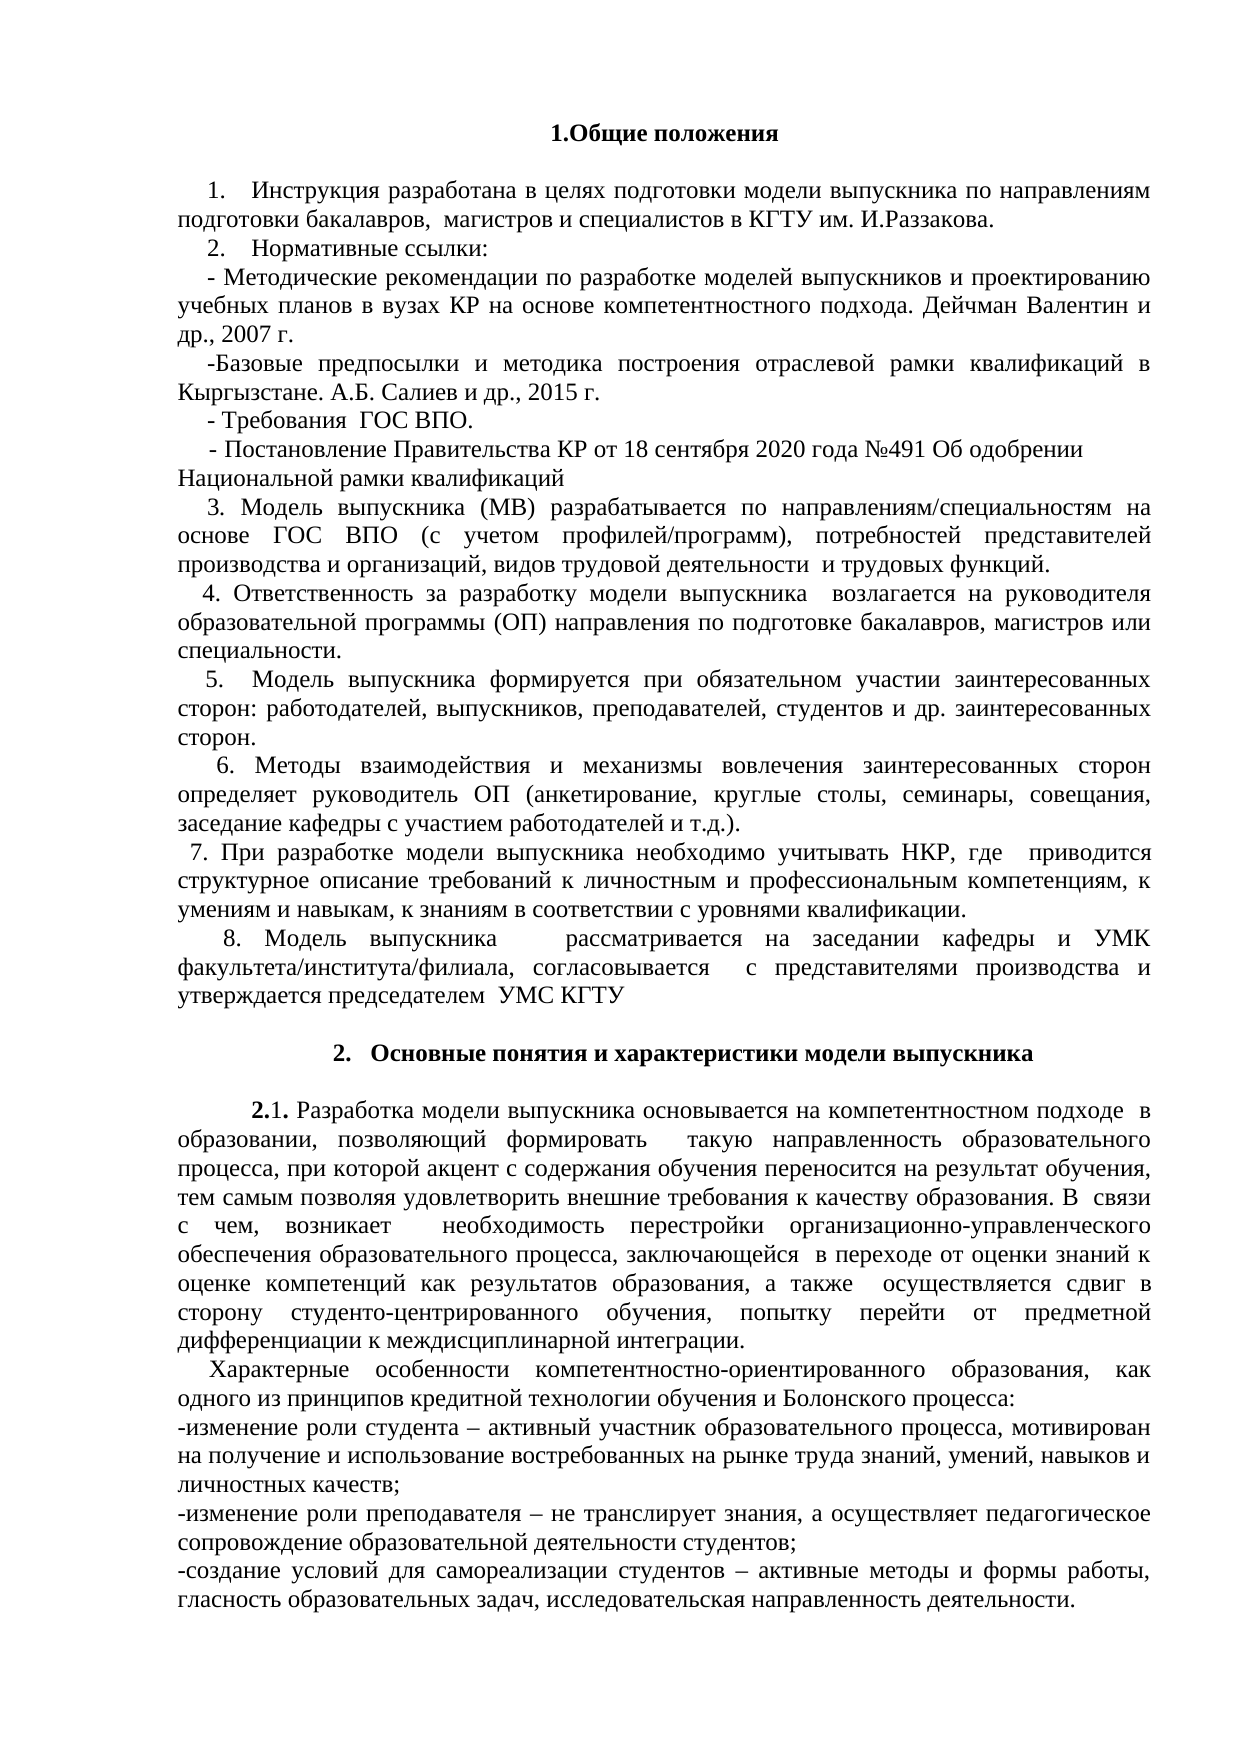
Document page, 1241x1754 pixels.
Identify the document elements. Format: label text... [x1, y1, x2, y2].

list -создание условий для самореализации студентов – активные методы и формы работы, гласность образовательных задач, исследовательская направленность деятельности. [177, 1556, 1152, 1613]
list Нормативные ссылки: [177, 233, 1152, 262]
text 8. Модель выпускника рассматривается на заседании кафедры и УМК факультета/института/филиала, согласовывается с представителями производства и утверждается председателем УМС КГТУ [177, 923, 1152, 1009]
text 4. Ответственность за разработку модели выпускника возлагается на руководителя образовательной программы (ОП) направления по подготовке бакалавров, магистров или специальности. [177, 578, 1152, 664]
text 1.Общие положения [177, 118, 1152, 147]
text - Методические рекомендации по разработке моделей выпускников и проектированию учебных планов в вузах КР на основе компетентностного подхода. Дейчман Валентин и др., 2007 г. [177, 262, 1152, 348]
text 2.1. Разработка модели выпускника основывается на компетентностном подходе в образовании, позволяющий формировать такую направленность образовательного процесса, при которой акцент с содержания обучения переносится на результат обучения, тем самым позволяя удовлетворить внешние требования к качеству образования. В связи с чем, возникает необходимость перестройки организационно-управленческого обеспечения образовательного процесса, заключающейся в переходе от оценки знаний к оценке компетенций как результатов образования, а также осуществляется сдвиг в сторону студенто-центрированного обучения, попытку перейти от предметной дифференциации к междисциплинарной интеграции. [177, 1096, 1152, 1354]
list -изменение роли студента – активный участник образовательного процесса, мотивирован на получение и использование востребованных на рынке труда знаний, умений, навыков и личностных качеств; [177, 1412, 1152, 1498]
list Характерные особенности компетентностно-ориентированного образования, как одного из принципов кредитной технологии обучения и Болонского процесса: [177, 1354, 1152, 1412]
list Основные понятия и характеристики модели выпускника [215, 1038, 1152, 1067]
text - Постановление Правительства КР от 18 сентября 2020 года №491 Об одобрении Национальной рамки квалификаций [177, 434, 1152, 492]
text 5. Модель выпускника формируется при обязательном участии заинтересованных сторон: работодателей, выпускников, преподавателей, студентов и др. заинтересованных сторон. [177, 664, 1152, 751]
text -Базовые предпосылки и методика построения отраслевой рамки квалификаций в Кыргызстане. А.Б. Салиев и др., 2015 г. [177, 348, 1152, 406]
list -изменение роли преподавателя – не транслирует знания, а осуществляет педагогическое сопровождение образовательной деятельности студентов; [177, 1498, 1152, 1556]
list Инструкция разработана в целях подготовки модели выпускника по направлениям подготовки бакалавров, магистров и специалистов в КГТУ им. И.Раззакова. [177, 176, 1152, 233]
text 6. Методы взаимодействия и механизмы вовлечения заинтересованных сторон определяет руководитель ОП (анкетирование, круглые столы, семинары, совещания, заседание кафедры с участием работодателей и т.д.). [177, 751, 1152, 837]
text 7. При разработке модели выпускника необходимо учитывать НКР, где приводится структурное описание требований к личностным и профессиональным компетенциям, к умениям и навыкам, к знаниям в соответствии с уровнями квалификации. [177, 837, 1152, 923]
text 3. Модель выпускника (МВ) разрабатывается по направлениям/специальностям на основе ГОС ВПО (с учетом профилей/программ), потребностей представителей производства и организаций, видов трудовой деятельности и трудовых функций. [177, 492, 1152, 578]
text - Требования ГОС ВПО. [177, 406, 1152, 434]
